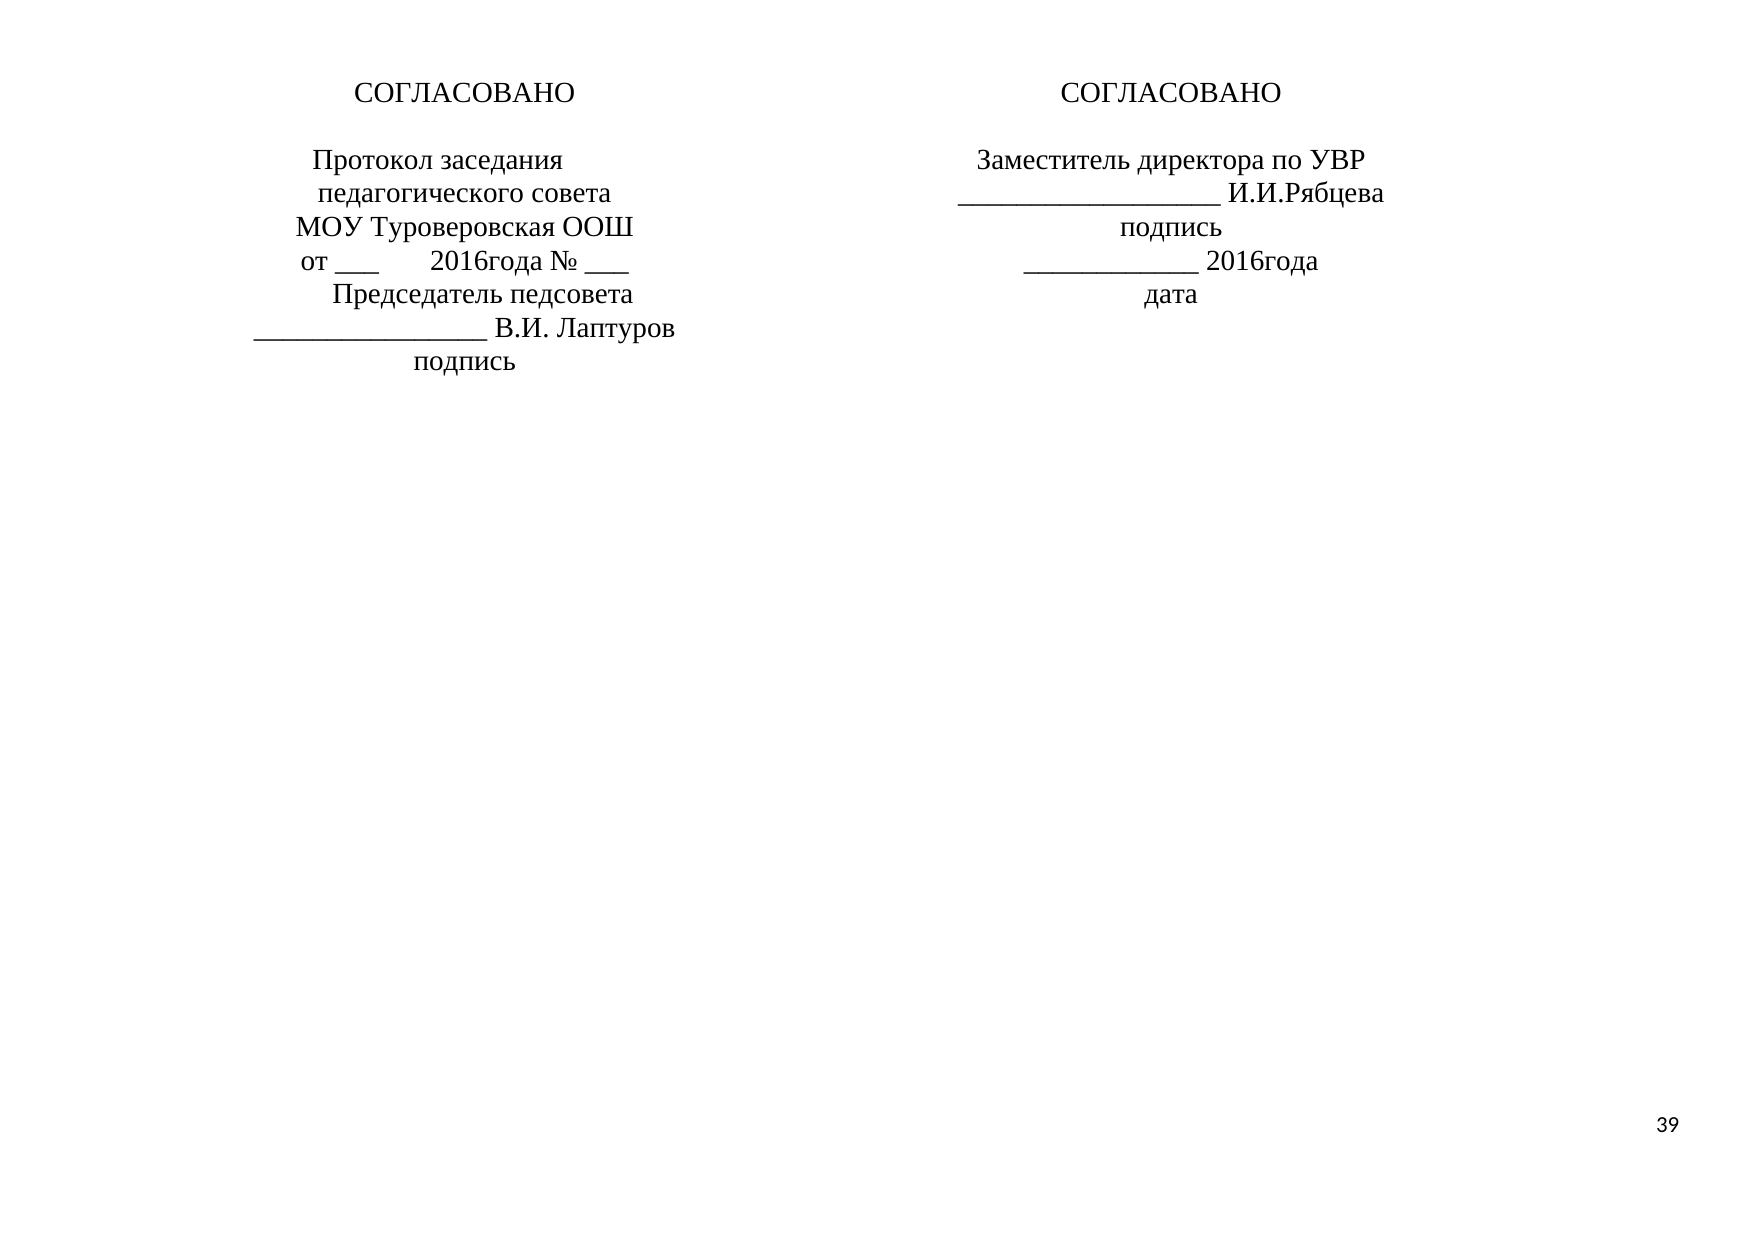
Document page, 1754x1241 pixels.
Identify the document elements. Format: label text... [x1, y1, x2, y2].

table_header СОГЛАСОВАНО Протокол заседания педагогического совета МОУ Туроверовская ООШ от ___ 2016года № ___ Председатель педсовета ________________ В.И. Лаптуров подпись [111, 75, 818, 453]
table_header СОГЛАСОВАНО Заместитель директора по УВР __________________ И.И.Рябцева подпись ____________ 2016года дата [818, 75, 1524, 453]
